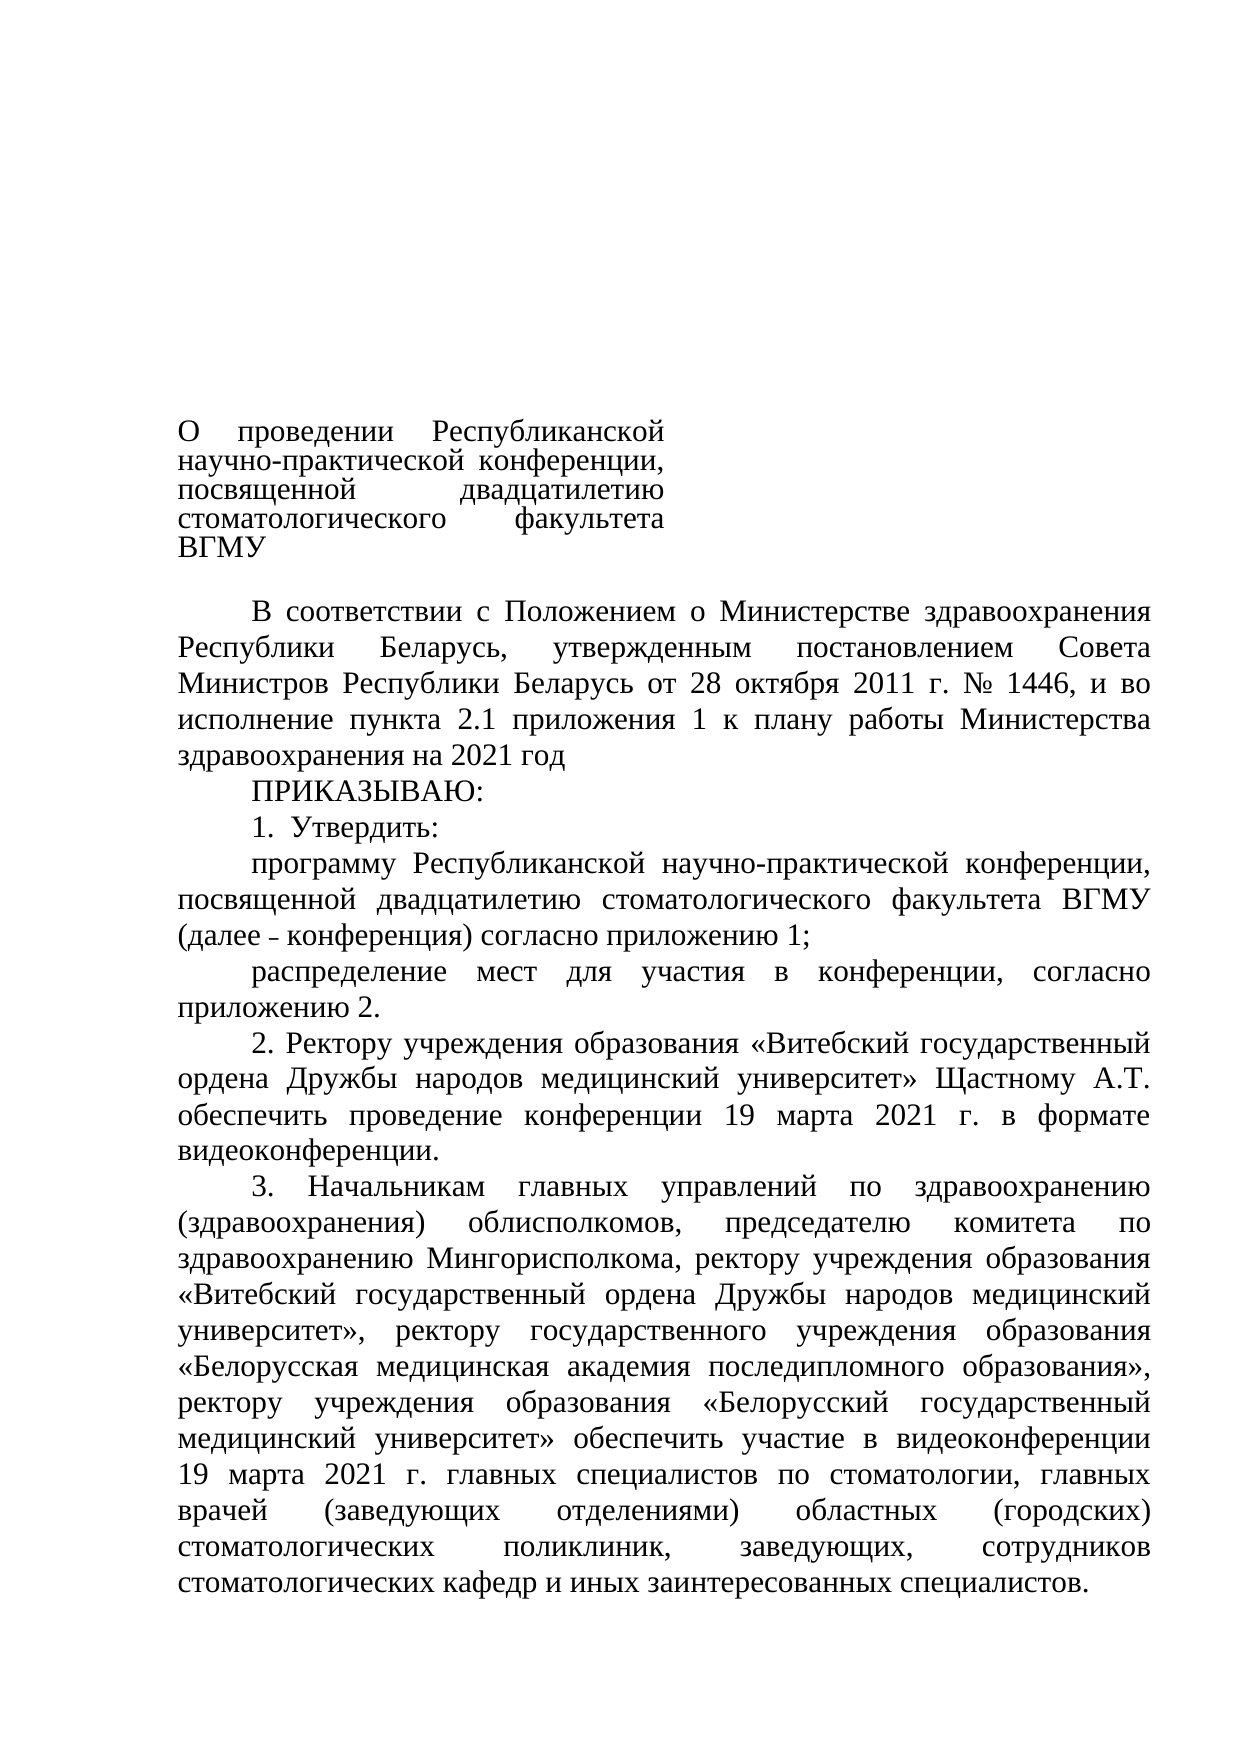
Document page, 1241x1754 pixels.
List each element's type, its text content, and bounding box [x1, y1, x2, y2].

text ПРИКАЗЫВАЮ: [177, 772, 1152, 808]
text 2. Ректору учреждения образования «Витебский государственный ордена Дружбы народов медицинский университет» Щастному А.Т. обеспечить проведение конференции 19 марта 2021 г. в формате видеоконференции. [177, 1024, 1152, 1168]
text 3. Начальникам главных управлений по здравоохранению (здравоохранения) облисполкомов, председателю комитета по здравоохранению Мингорисполкома, ректору учреждения образования «Витебский государственный ордена Дружбы народов медицинский университет», ректору государственного учреждения образования «Белорусская медицинская академия последипломного образования», ректору учреждения образования «Белорусский государственный медицинский университет» обеспечить участие в видеоконференции 19 марта 2021 г. главных специалистов по стоматологии, главных врачей (заведующих отделениями) областных (городских) стоматологических поликлиник, заведующих, сотрудников стоматологических кафедр и иных заинтересованных специалистов. [177, 1168, 1152, 1599]
text распределение мест для участия в конференции, согласно приложению 2. [177, 952, 1152, 1024]
text В соответствии с Положением о Министерстве здравоохранения Республики Беларусь, утвержденным постановлением Совета Министров Республики Беларусь от 28 октября 2011 г. № 1446, и во исполнение пункта 2.1 приложения 1 к плану работы Министерства здравоохранения на 2021 год [177, 593, 1152, 772]
list Утвердить: [177, 808, 1152, 844]
text О проведении Республиканской научно-практической конференции, посвященной двадцатилетию стоматологического факультета ВГМУ [177, 418, 664, 563]
text программу Республиканской научно-практической конференции, посвященной двадцатилетию стоматологического факультета ВГМУ (далее ˗ конференция) согласно приложению 1; [177, 844, 1152, 952]
